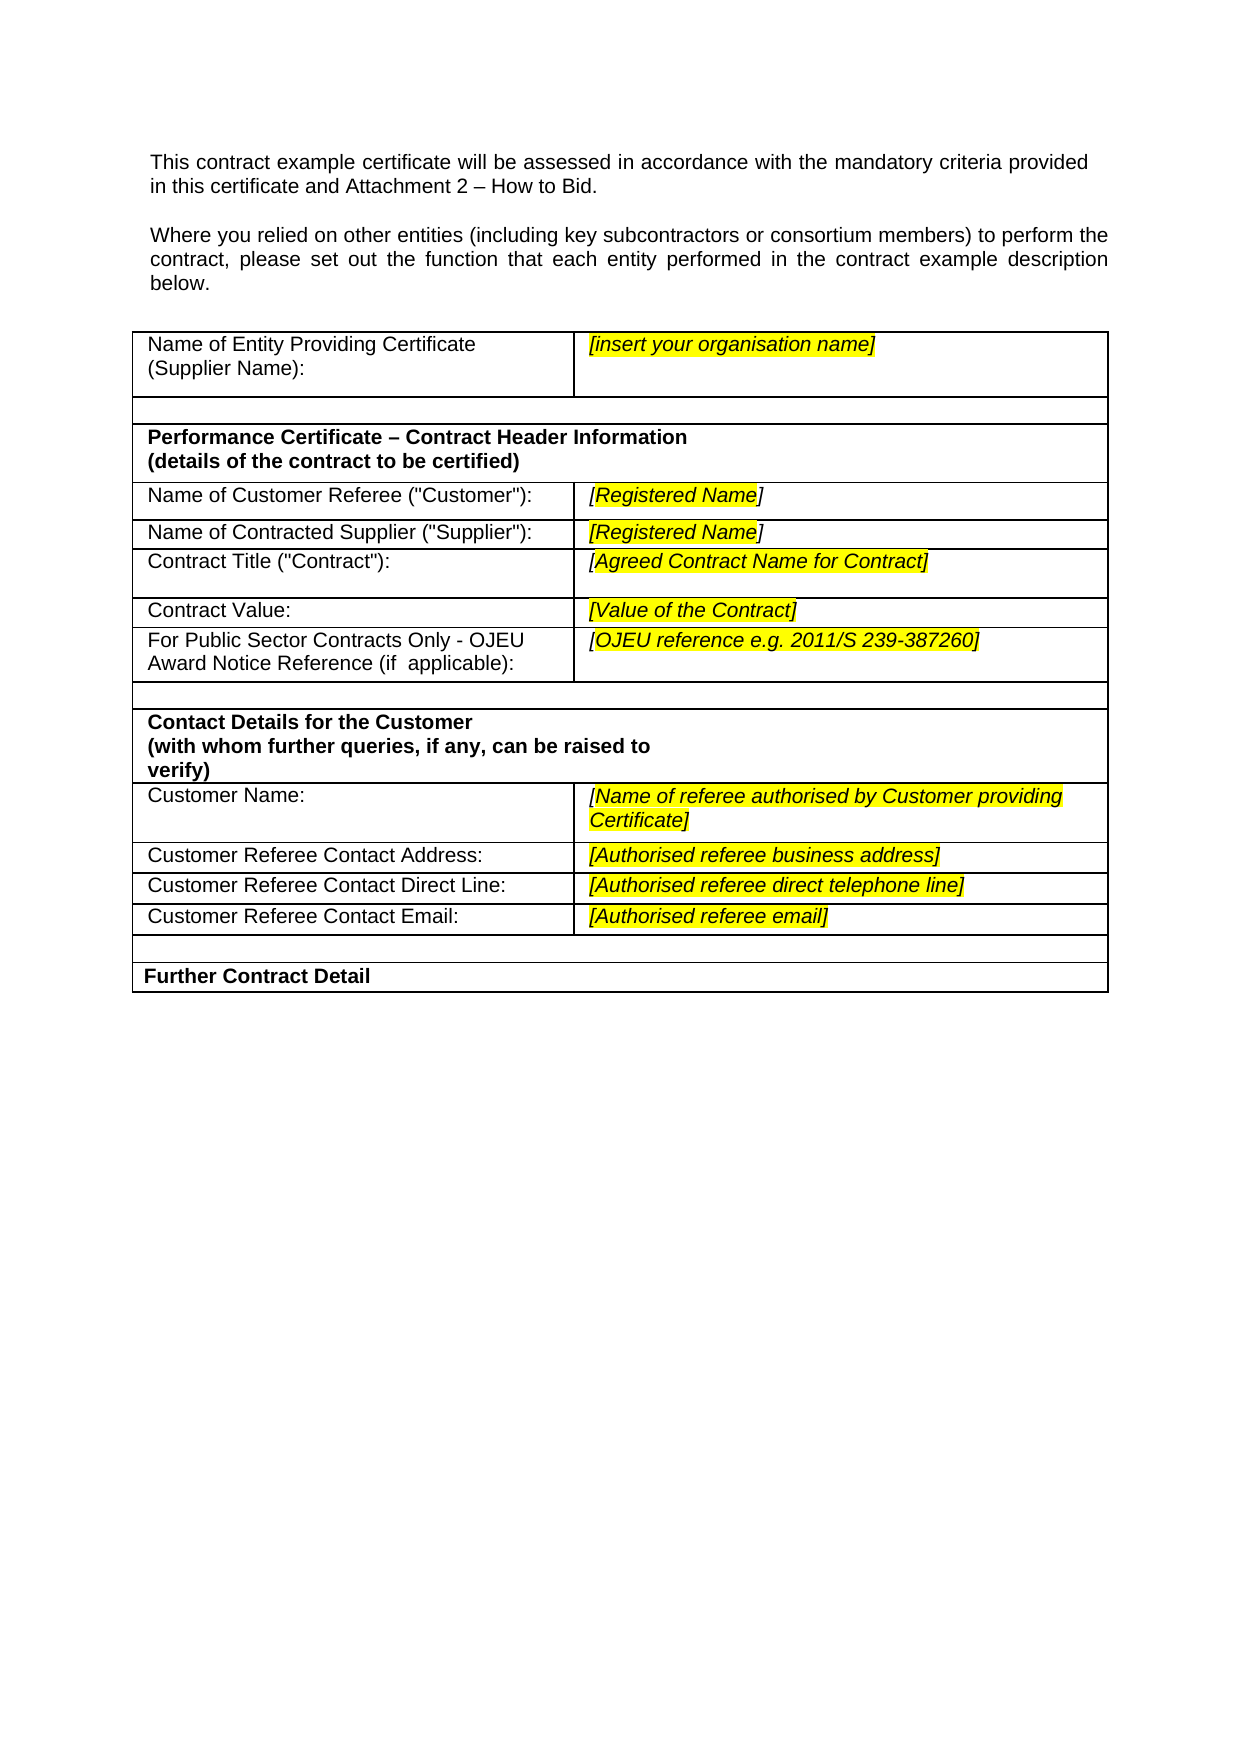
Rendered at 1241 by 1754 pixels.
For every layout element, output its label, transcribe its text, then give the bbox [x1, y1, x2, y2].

table_header [insert your organisation name] [575, 333, 1107, 396]
table_cell Name of Contracted Supplier ("Supplier"): [133, 521, 573, 548]
table_cell [Name of referee authorised by Customer providing Certificate] [575, 784, 1107, 842]
table_cell [133, 936, 1107, 962]
table_cell [Registered Name] [575, 521, 1107, 548]
table_cell Contract Value: [133, 599, 573, 626]
table_cell [Registered Name] [575, 483, 1107, 519]
table_cell Customer Name: [133, 784, 573, 842]
table_cell [133, 683, 1107, 708]
table_cell Customer Referee Contact Address: [133, 843, 573, 872]
table_cell Customer Referee Contact Email: [133, 905, 573, 934]
table_cell [Authorised referee email] [575, 905, 1107, 934]
table_cell [Authorised referee business address] [575, 843, 1107, 872]
table_cell [Authorised referee direct telephone line] [575, 874, 1107, 903]
table_cell [133, 398, 1107, 423]
table_cell [Value of the Contract] [575, 599, 1107, 626]
table_cell For Public Sector Contracts Only - OJEU Award Notice Reference (if applicable): [133, 628, 573, 681]
table_cell Further Contract Detail [133, 963, 1107, 991]
table_cell Performance Certificate – Contract Header Information (details of the contract to be certified) [133, 425, 1107, 482]
table_cell Customer Referee Contact Direct Line: [133, 874, 573, 903]
text Where you relied on other entities (including key subcontractors or consortium members) to perform the contract, please set out the function that each entity performed in the contract example description below. [150, 223, 1110, 295]
table_cell Contact Details for the Customer (with whom further queries, if any, can be raised to verify) [133, 710, 1107, 782]
table_header Name of Entity Providing Certificate (Supplier Name): [133, 333, 573, 396]
text This contract example certificate will be assessed in accordance with the mandatory criteria provided in this certificate and Attachment 2 – How to Bid. [150, 150, 1090, 198]
table_cell [Agreed Contract Name for Contract] [575, 550, 1107, 597]
table_cell [OJEU reference e.g. 2011/S 239-387260] [575, 628, 1107, 681]
table_cell Name of Customer Referee ("Customer"): [133, 483, 573, 519]
table_cell Contract Title ("Contract"): [133, 550, 573, 597]
